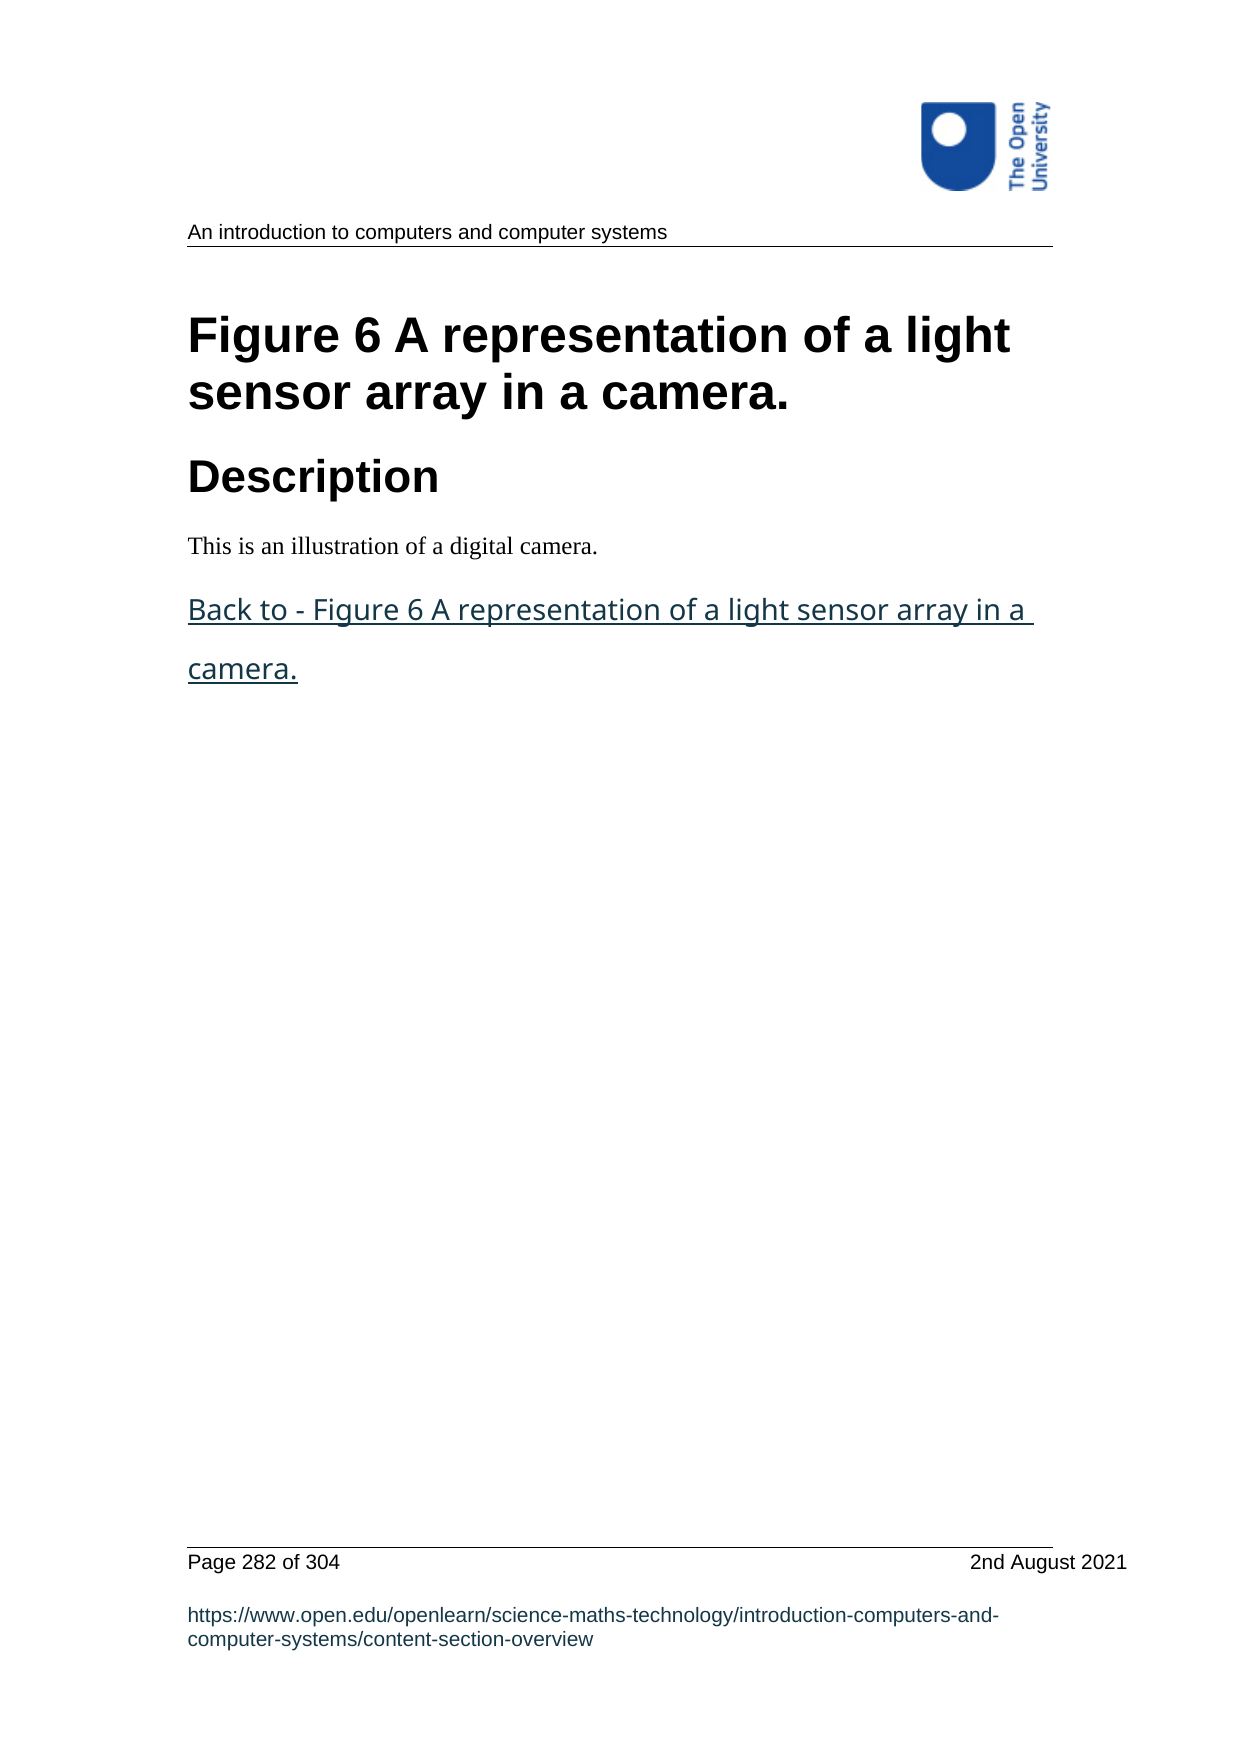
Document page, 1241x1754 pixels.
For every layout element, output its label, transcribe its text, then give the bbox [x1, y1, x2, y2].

picture [921, 102, 1052, 191]
subtitle Description [187, 449, 1053, 502]
text This is an illustration of a digital camera. [187, 531, 1053, 560]
subtitle Figure 6 A representation of a light sensor array in a camera. [187, 305, 1053, 420]
text Back to - Figure 6 A representation of a light sensor array in a camera. [187, 589, 1053, 688]
